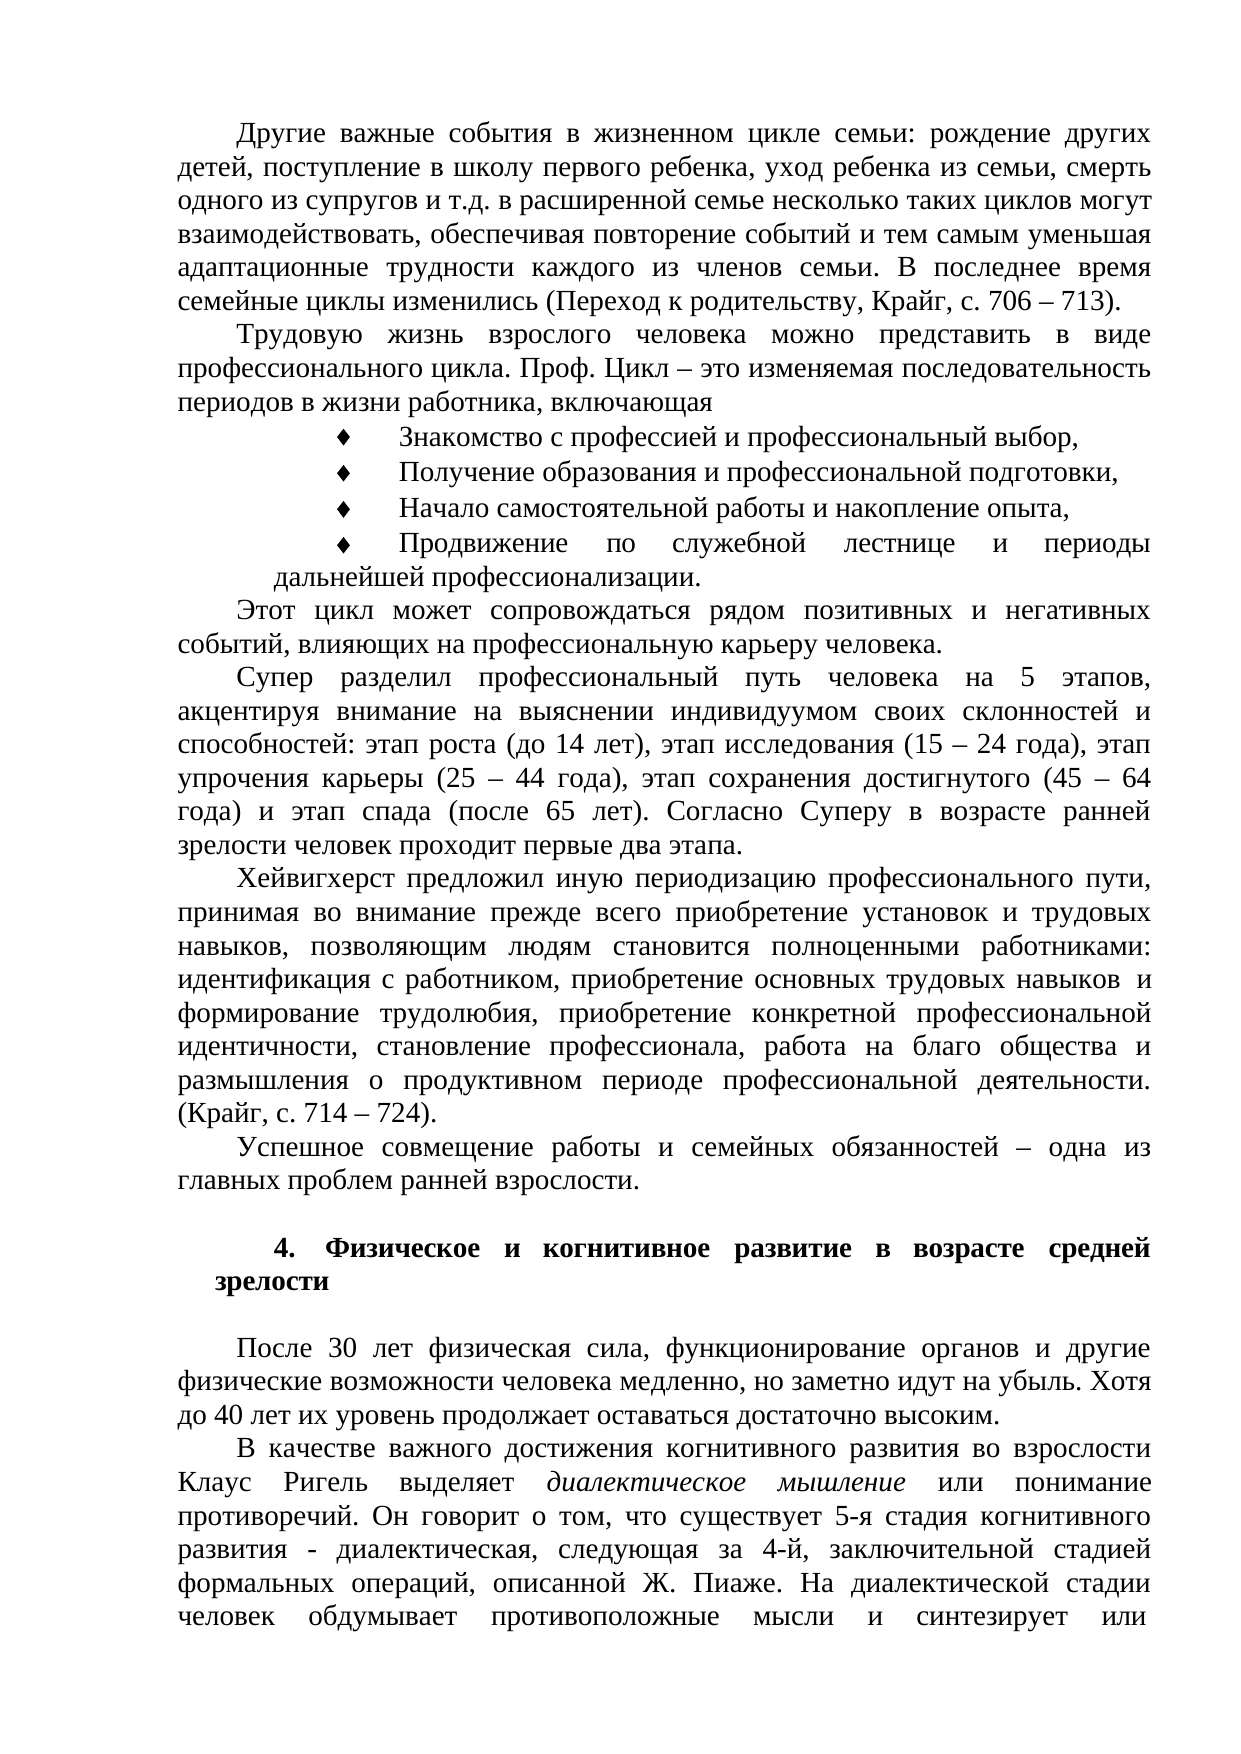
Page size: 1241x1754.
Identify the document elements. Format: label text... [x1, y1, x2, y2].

text Хейвигхерст предложил иную периодизацию профессионального пути, принимая во внимание прежде всего приобретение установок и трудовых навыков, позволяющим людям становится полноценными работниками: идентификация с работником, приобретение основных трудовых навыков и формирование трудолюбия, приобретение конкретной профессиональной идентичности, становление профессионала, работа на благо общества и размышления о продуктивном периоде профессиональной деятельности. (Крайг, с. 714 – 724). [177, 861, 1152, 1129]
text Знакомство с профессией и профессиональный выбор, Получение образования и профессиональной подготовки, Начало самостоятельной работы и накопление опыта, [398, 419, 1152, 523]
subtitle Физическое и когнитивное развитие в возрасте средней зрелости [215, 1230, 1152, 1297]
text Успешное совмещение работы и семейных обязанностей – одна из главных проблем ранней взрослости. [177, 1129, 1152, 1196]
text Продвижение по служебной лестнице и периоды дальнейшей профессионализации. [274, 525, 1152, 592]
text В качестве важного достижения когнитивного развития во взрослости Клаус Ригель выделяет диалектическое мышление или понимание противоречий. Он говорит о том, что существует 5-я стадия когнитивного развития - диалектическая, следующая за 4-й, заключительной стадией формальных операций, описанной Ж. Пиаже. На диалектической стадии человек обдумывает противоположные мысли и синтезирует или [177, 1431, 1152, 1632]
text Супер разделил профессиональный путь человека на 5 этапов, акцентируя внимание на выяснении индивидуумом своих склонностей и способностей: этап роста (до 14 лет), этап исследования (15 – 24 года), этап упрочения карьеры (25 – 44 года), этап сохранения достигнутого (45 – 64 года) и этап спада (после 65 лет). Согласно Суперу в возрасте ранней зрелости человек проходит первые два этапа. [177, 659, 1152, 861]
text После 30 лет физическая сила, функционирование органов и другие физические возможности человека медленно, но заметно идут на убыль. Хотя до 40 лет их уровень продолжает оставаться достаточно высоким. [177, 1330, 1152, 1431]
text Трудовую жизнь взрослого человека можно представить в виде профессионального цикла. Проф. Цикл – это изменяемая последовательность периодов в жизни работника, включающая [177, 317, 1152, 417]
text Этот цикл может сопровождаться рядом позитивных и негативных событий, влияющих на профессиональную карьеру человека. [177, 592, 1152, 659]
picture [332, 417, 377, 525]
text Другие важные события в жизненном цикле семьи: рождение других детей, поступление в школу первого ребенка, уход ребенка из семьи, смерть одного из супругов и т.д. в расширенной семье несколько таких циклов могут взаимодействовать, обеспечивая повторение событий и тем самым уменьшая адаптационные трудности каждого из членов семьи. В последнее время семейные циклы изменились (Переход к родительству, Крайг, с. 706 – 713). [177, 115, 1152, 317]
